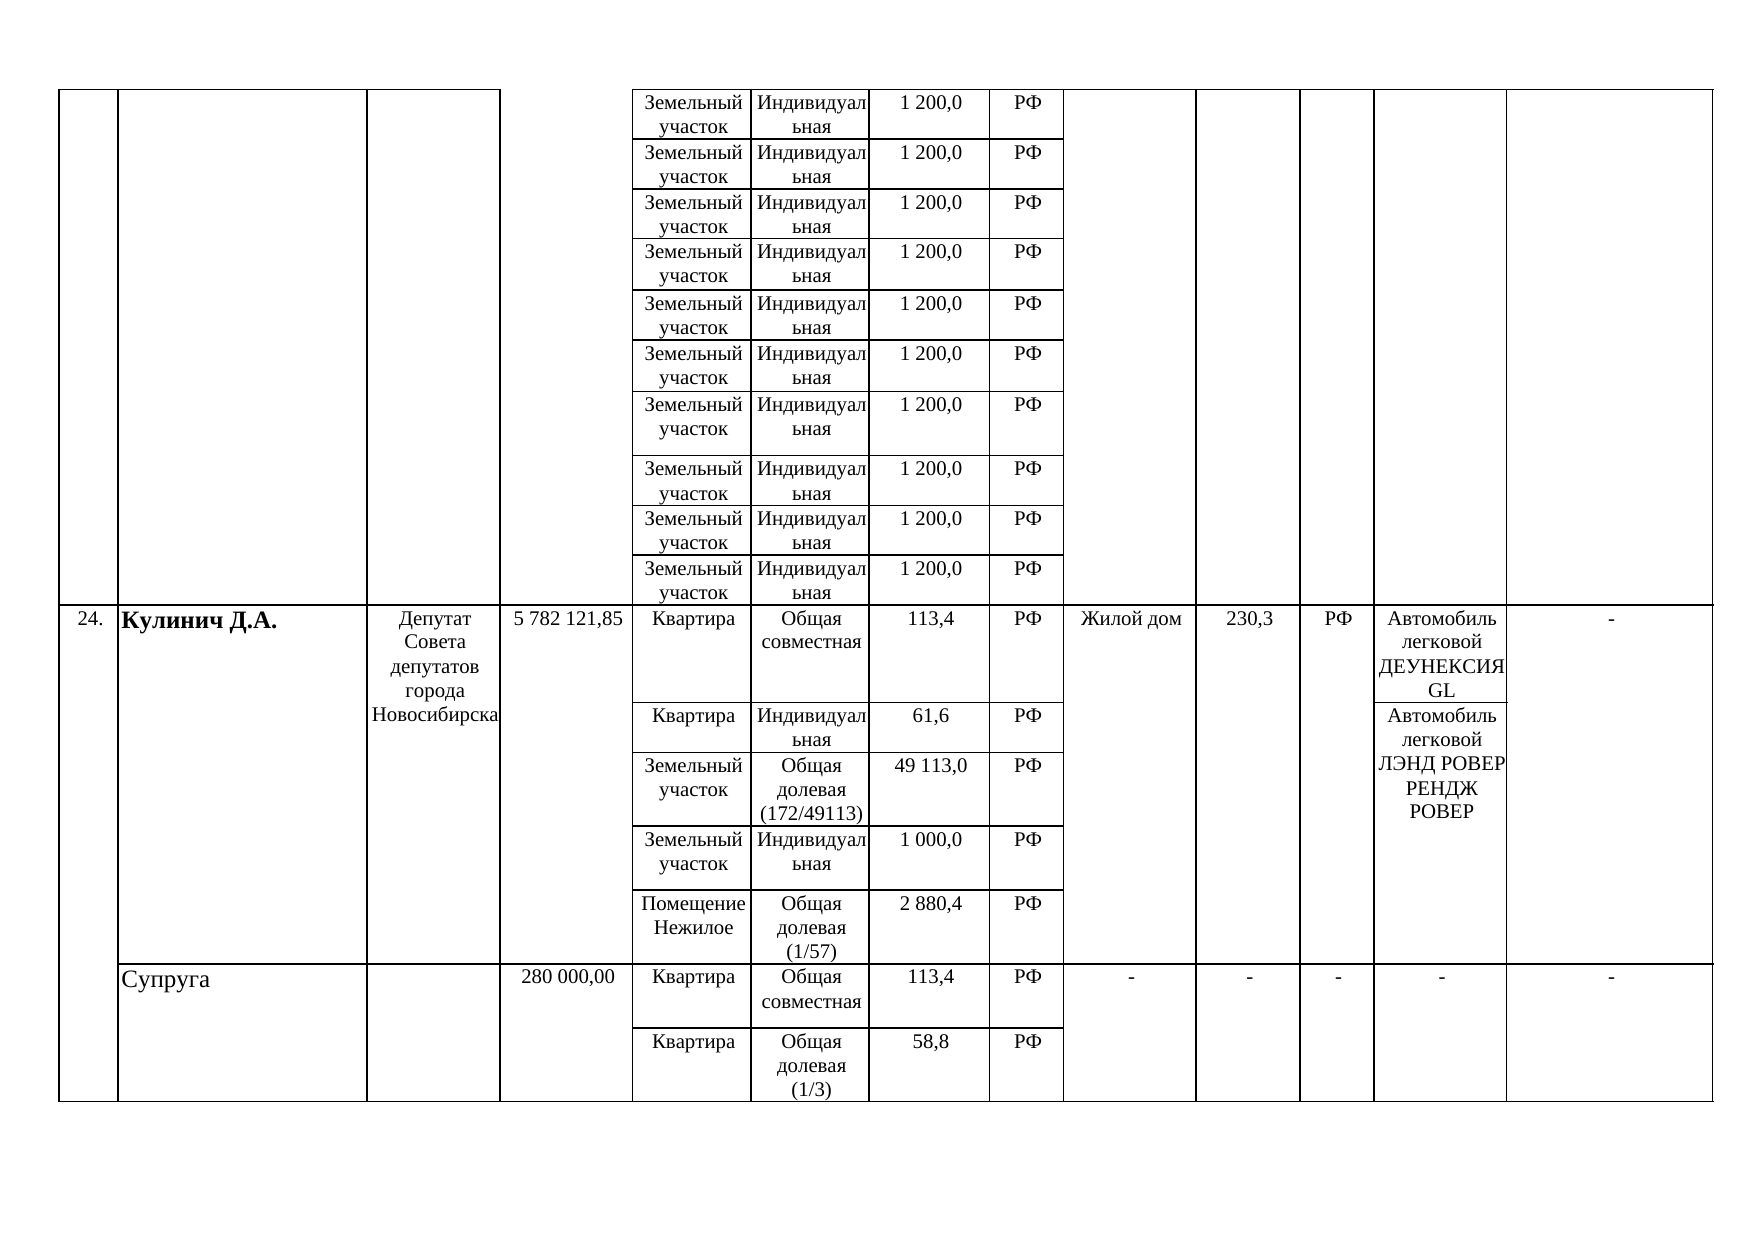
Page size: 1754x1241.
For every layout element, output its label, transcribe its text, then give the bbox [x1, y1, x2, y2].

table_cell РФ [990, 239, 1063, 289]
table_cell Автомобиль легковой ЛЭНД РОВЕР РЕНДЖ РОВЕР [1375, 703, 1506, 963]
table_cell Земельный участок [633, 753, 750, 825]
table_cell РФ [990, 556, 1063, 604]
table_cell 2 880,4 [870, 891, 989, 963]
table_cell Индивидуальная [752, 392, 868, 455]
table_cell - [1375, 965, 1506, 1101]
table_cell - [1064, 965, 1195, 1101]
table_cell Индивидуальная [752, 140, 868, 188]
table_cell [368, 965, 499, 1101]
table_cell РФ [990, 392, 1063, 455]
table_cell Земельный участок [633, 506, 750, 554]
table_cell РФ [990, 606, 1063, 702]
table_cell Помещение Нежилое [633, 891, 750, 963]
table_cell 1 000,0 [870, 827, 989, 889]
table_cell 5 782 121,85 [501, 606, 632, 963]
table_cell Жилой дом [1064, 606, 1195, 963]
table_cell Земельный участок [633, 827, 750, 889]
table_cell 1 200,0 [870, 341, 989, 391]
table_cell Общая долевая (172/49113) [752, 753, 868, 825]
table_cell РФ [990, 965, 1063, 1027]
table_cell Общая долевая (1/3) [752, 1029, 868, 1101]
table_cell 1 200,0 [870, 90, 989, 138]
table_cell РФ [1301, 606, 1373, 963]
table_cell Земельный участок [633, 341, 750, 391]
table_cell 58,8 [870, 1029, 989, 1101]
table_cell 49 113,0 [870, 753, 989, 825]
table_cell Земельный участок [633, 190, 750, 238]
table_cell Земельный участок [633, 291, 750, 339]
table_cell 280 000,00 [501, 965, 632, 1101]
table_cell Кулинич Д.А. [119, 606, 366, 963]
table_cell Индивидуальная [752, 506, 868, 554]
table_cell 1 200,0 [870, 506, 989, 554]
table_cell Индивидуальная [752, 291, 868, 339]
table_cell - [1301, 965, 1373, 1101]
table_cell 113,4 [870, 606, 989, 702]
table_cell Земельный участок [633, 90, 750, 138]
table_cell Общая совместная [752, 606, 868, 702]
table_cell - [1197, 965, 1299, 1101]
table_cell 1 200,0 [870, 140, 989, 188]
table_cell 1 200,0 [870, 239, 989, 289]
table_cell РФ [990, 753, 1063, 825]
table_cell Индивидуальная [752, 456, 868, 504]
table_cell Общая долевая (1/57) [752, 891, 868, 963]
table_cell 113,4 [870, 965, 989, 1027]
table_cell Квартира [633, 703, 750, 751]
table_cell Квартира [633, 1029, 750, 1101]
table_cell - [1507, 606, 1712, 963]
table_cell 1 200,0 [870, 556, 989, 604]
table_cell - [1507, 965, 1712, 1101]
table_cell РФ [990, 456, 1063, 504]
table_cell Автомобиль легковой ДЕУНЕКСИЯ GL [1375, 606, 1506, 702]
table_cell 61,6 [870, 703, 989, 751]
table_cell Индивидуальная [752, 239, 868, 289]
table_cell Индивидуальная [752, 827, 868, 889]
table_cell Земельный участок [633, 140, 750, 188]
table_cell Индивидуальная [752, 190, 868, 238]
table_cell 1 200,0 [870, 456, 989, 504]
table_cell Индивидуальная [752, 341, 868, 391]
table_cell РФ [990, 827, 1063, 889]
table_cell 230,3 [1197, 606, 1299, 963]
table_cell 1 200,0 [870, 291, 989, 339]
table_cell Индивидуальная [752, 703, 868, 751]
table_cell РФ [990, 90, 1063, 138]
table_cell РФ [990, 703, 1063, 751]
table_cell Земельный участок [633, 392, 750, 455]
table_cell Супруга [119, 965, 366, 1101]
table_cell Земельный участок [633, 456, 750, 504]
table_cell Квартира [633, 965, 750, 1027]
table_cell РФ [990, 1029, 1063, 1101]
table_cell РФ [990, 291, 1063, 339]
table_cell Земельный участок [633, 556, 750, 604]
table_cell Общая совместная [752, 965, 868, 1027]
table_cell Индивидуальная [752, 90, 868, 138]
table_cell Квартира [633, 606, 750, 702]
table_cell РФ [990, 190, 1063, 238]
table_cell 24. [60, 606, 117, 1101]
table_cell РФ [990, 341, 1063, 391]
table_cell РФ [990, 891, 1063, 963]
table_cell РФ [990, 506, 1063, 554]
table_cell Индивидуальная [752, 556, 868, 604]
table_cell 1 200,0 [870, 190, 989, 238]
table_cell РФ [990, 140, 1063, 188]
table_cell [368, 606, 499, 963]
table_cell 1 200,0 [870, 392, 989, 455]
table_cell Земельный участок [633, 239, 750, 289]
